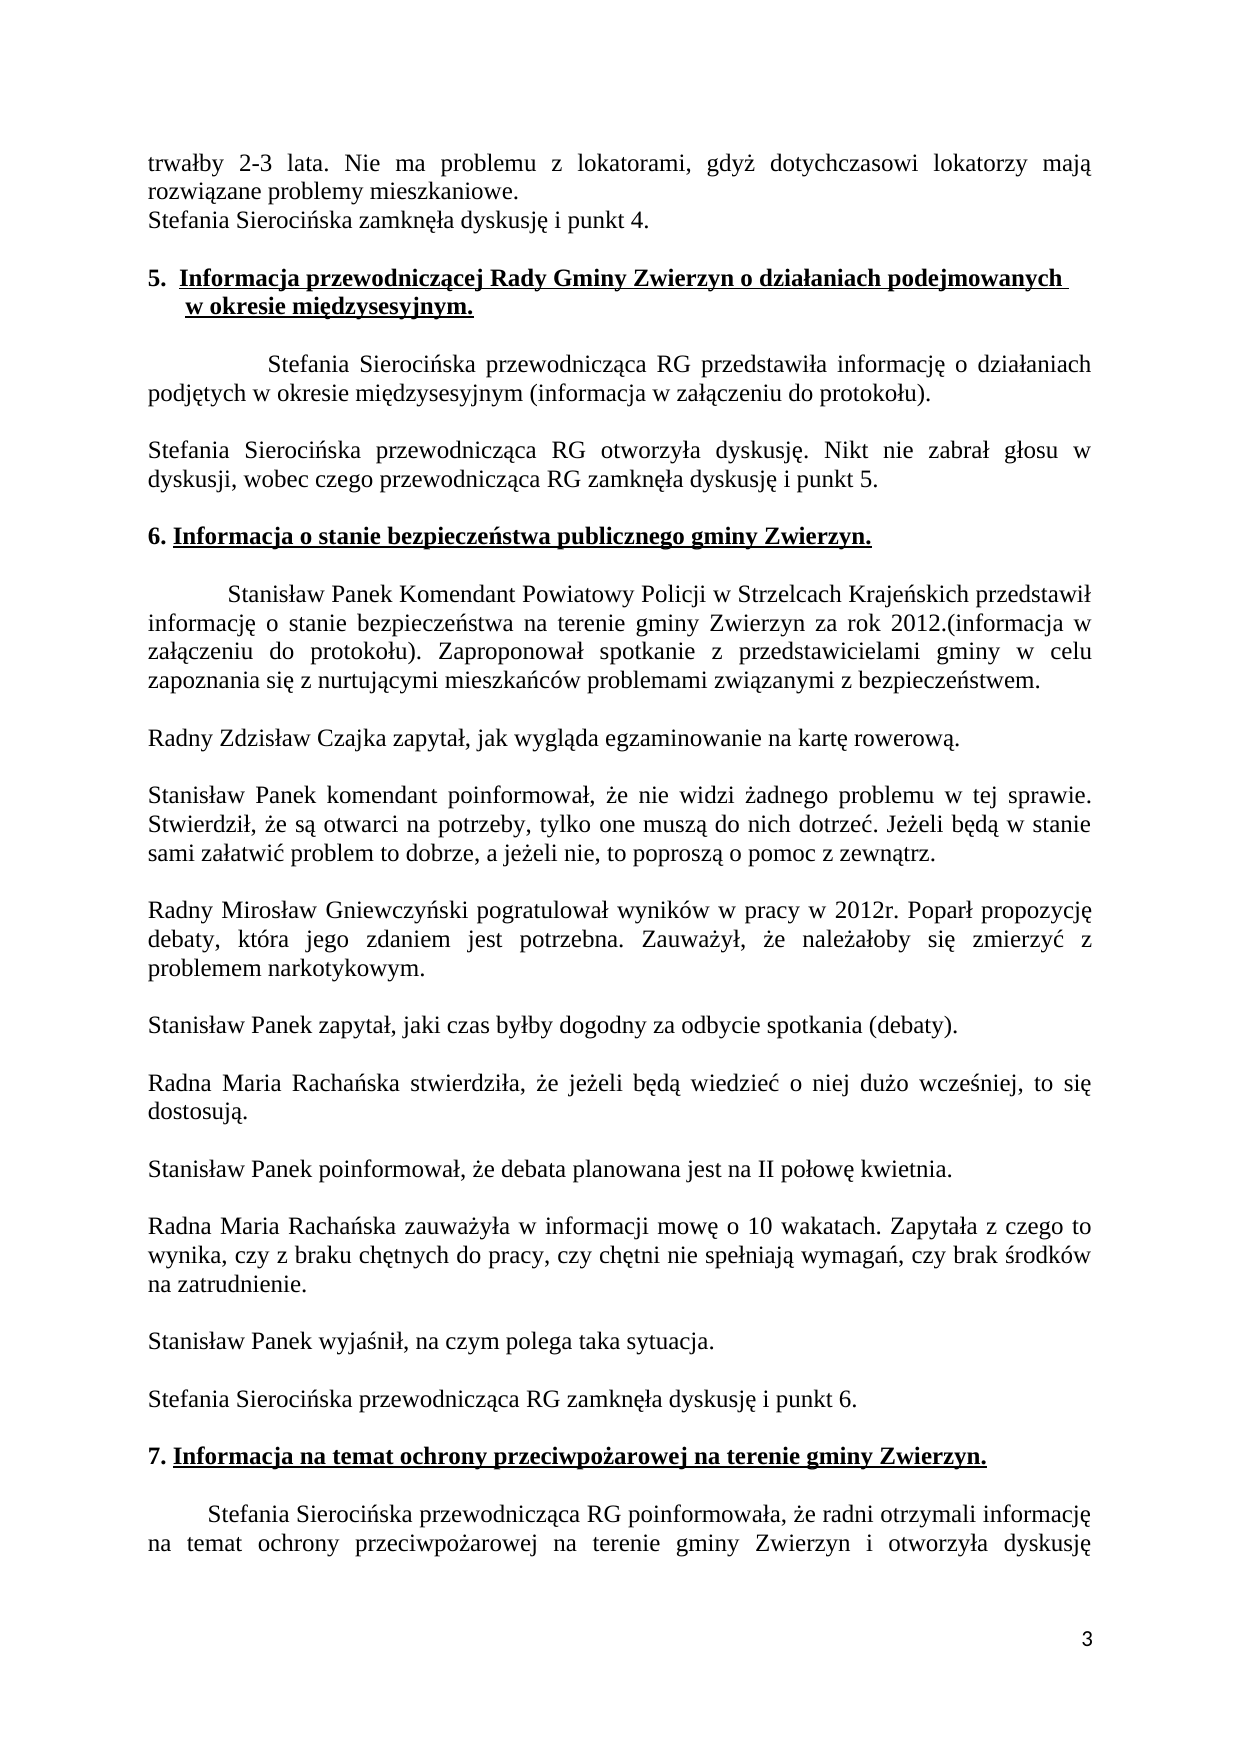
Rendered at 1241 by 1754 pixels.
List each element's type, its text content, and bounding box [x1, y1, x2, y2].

text Stefania Sierocińska przewodnicząca RG otworzyła dyskusję. Nikt nie zabrał głosu w dyskusji, wobec czego przewodnicząca RG zamknęła dyskusję i punkt 5. [148, 435, 1093, 493]
text w okresie międzysesyjnym. [148, 291, 1093, 320]
text Stanisław Panek Komendant Powiatowy Policji w Strzelcach Krajeńskich przedstawił informację o stanie bezpieczeństwa na terenie gminy Zwierzyn za rok 2012.(informacja w załączeniu do protokołu). Zaproponował spotkanie z przedstawicielami gminy w celu zapoznania się z nurtującymi mieszkańców problemami związanymi z bezpieczeństwem. [148, 579, 1093, 694]
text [148, 148, 1093, 205]
text 7. Informacja na temat ochrony przeciwpożarowej na terenie gminy Zwierzyn. [148, 1441, 1093, 1470]
text Radna Maria Rachańska zauważyła w informacji mowę o 10 wakatach. Zapytała z czego to wynika, czy z braku chętnych do pracy, czy chętni nie spełniają wymagań, czy brak środków na zatrudnienie. [148, 1211, 1093, 1298]
text Stanisław Panek wyjaśnił, na czym polega taka sytuacja. [148, 1326, 1093, 1355]
text Stanisław Panek poinformował, że debata planowana jest na II połowę kwietnia. [148, 1154, 1093, 1183]
text Radny Mirosław Gniewczyński pogratulował wyników w pracy w 2012r. Poparł propozycję debaty, która jego zdaniem jest potrzebna. Zauważył, że należałoby się zmierzyć z problemem narkotykowym. [148, 895, 1093, 981]
text 5. Informacja przewodniczącej Rady Gminy Zwierzyn o działaniach podejmowanych [148, 263, 1093, 291]
text Stefania Sierocińska przewodnicząca RG zamknęła dyskusję i punkt 6. [148, 1384, 1093, 1413]
text Stefania Sierocińska zamknęła dyskusję i punkt 4. [148, 205, 1093, 234]
text Radna Maria Rachańska stwierdziła, że jeżeli będą wiedzieć o niej dużo wcześniej, to się dostosują. [148, 1068, 1093, 1125]
text Stefania Sierocińska przewodnicząca RG przedstawiła informację o działaniach podjętych w okresie międzysesyjnym (informacja w załączeniu do protokołu). [148, 349, 1093, 406]
text Stanisław Panek komendant poinformował, że nie widzi żadnego problemu w tej sprawie. Stwierdził, że są otwarci na potrzeby, tylko one muszą do nich dotrzeć. Jeżeli będą w stanie sami załatwić problem to dobrze, a jeżeli nie, to poproszą o pomoc z zewnątrz. [148, 780, 1093, 866]
text 6. Informacja o stanie bezpieczeństwa publicznego gminy Zwierzyn. [148, 521, 1093, 550]
text Radny Zdzisław Czajka zapytał, jak wygląda egzaminowanie na kartę rowerową. [148, 723, 1093, 751]
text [148, 1499, 1093, 1556]
text Stanisław Panek zapytał, jaki czas byłby dogodny za odbycie spotkania (debaty). [148, 1010, 1093, 1039]
